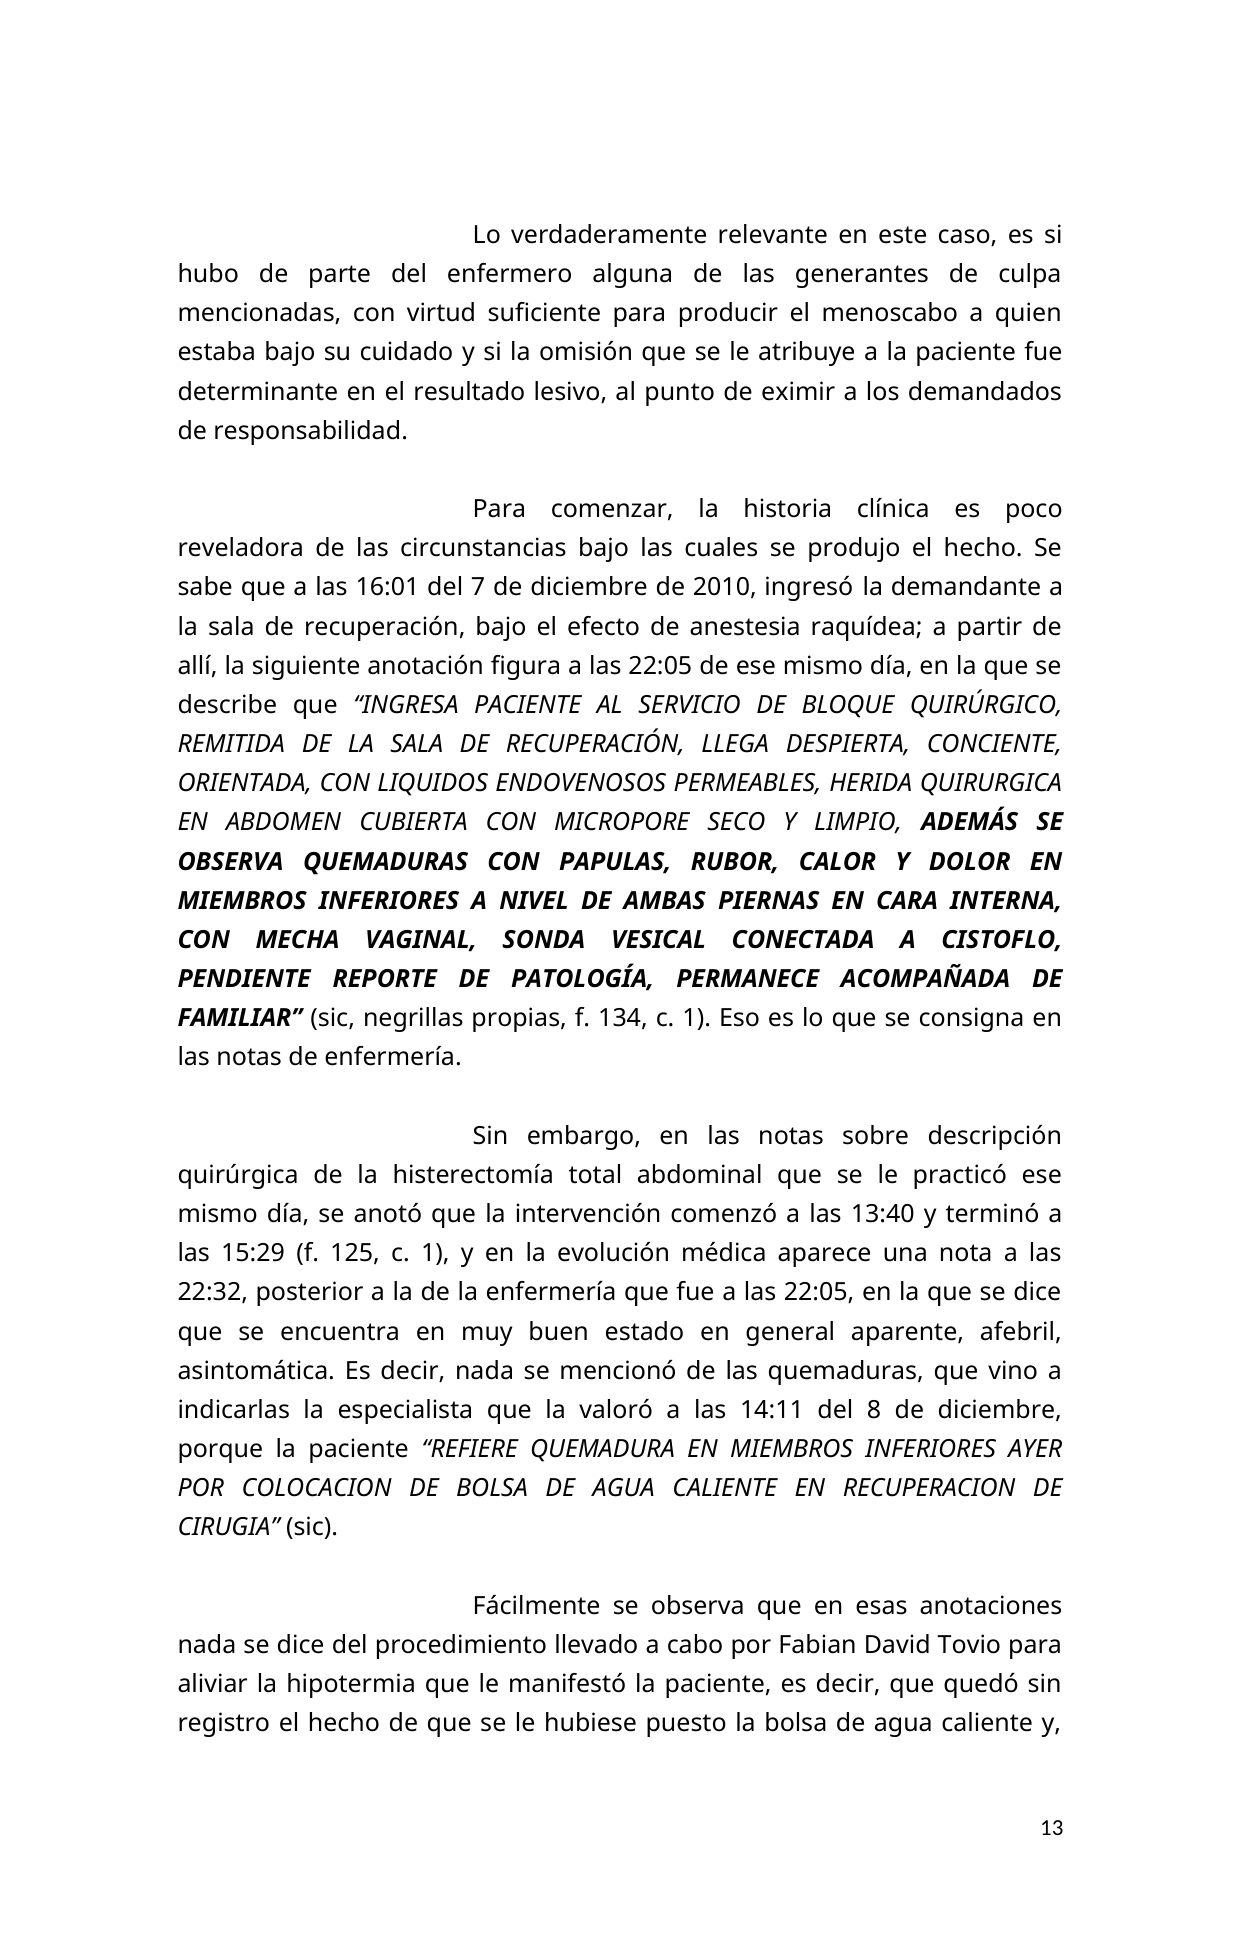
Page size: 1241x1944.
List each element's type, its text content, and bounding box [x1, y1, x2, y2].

text Lo verdaderamente relevante en este caso, es si hubo de parte del enfermero alguna de las generantes de culpa mencionadas, con virtud suficiente para producir el menoscabo a quien estaba bajo su cuidado y si la omisión que se le atribuye a la paciente fue determinante en el resultado lesivo, al punto de eximir a los demandados de responsabilidad. [177, 216, 1063, 446]
text Para comenzar, la historia clínica es poco reveladora de las circunstancias bajo las cuales se produjo el hecho. Se sabe que a las 16:01 del 7 de diciembre de 2010, ingresó la demandante a la sala de recuperación, bajo el efecto de anestesia raquídea; a partir de allí, la siguiente anotación figura a las 22:05 de ese mismo día, en la que se describe que “INGRESA PACIENTE AL SERVICIO DE BLOQUE QUIRÚRGICO, REMITIDA DE LA SALA DE RECUPERACIÓN, LLEGA DESPIERTA, CONCIENTE, ORIENTADA, CON LIQUIDOS ENDOVENOSOS PERMEABLES, HERIDA QUIRURGICA EN ABDOMEN CUBIERTA CON MICROPORE SECO Y LIMPIO, ADEMÁS SE OBSERVA QUEMADURAS CON PAPULAS, RUBOR, CALOR Y DOLOR EN MIEMBROS INFERIORES A NIVEL DE AMBAS PIERNAS EN CARA INTERNA, CON MECHA VAGINAL, SONDA VESICAL CONECTADA A CISTOFLO, PENDIENTE REPORTE DE PATOLOGÍA, PERMANECE ACOMPAÑADA DE FAMILIAR” (sic, negrillas propias, f. 134, c. 1). Eso es lo que se consigna en las notas de enfermería. [177, 491, 1063, 1073]
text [177, 1587, 1063, 1739]
text Sin embargo, en las notas sobre descripción quirúrgica de la histerectomía total abdominal que se le practicó ese mismo día, se anotó que la intervención comenzó a las 13:40 y terminó a las 15:29 (f. 125, c. 1), y en la evolución médica aparece una nota a las 22:32, posterior a la de la enfermería que fue a las 22:05, en la que se dice que se encuentra en muy buen estado en general aparente, afebril, asintomática. Es decir, nada se mencionó de las quemaduras, que vino a indicarlas la especialista que la valoró a las 14:11 del 8 de diciembre, porque la paciente “REFIERE QUEMADURA EN MIEMBROS INFERIORES AYER POR COLOCACION DE BOLSA DE AGUA CALIENTE EN RECUPERACION DE CIRUGIA” (sic). [177, 1117, 1063, 1543]
